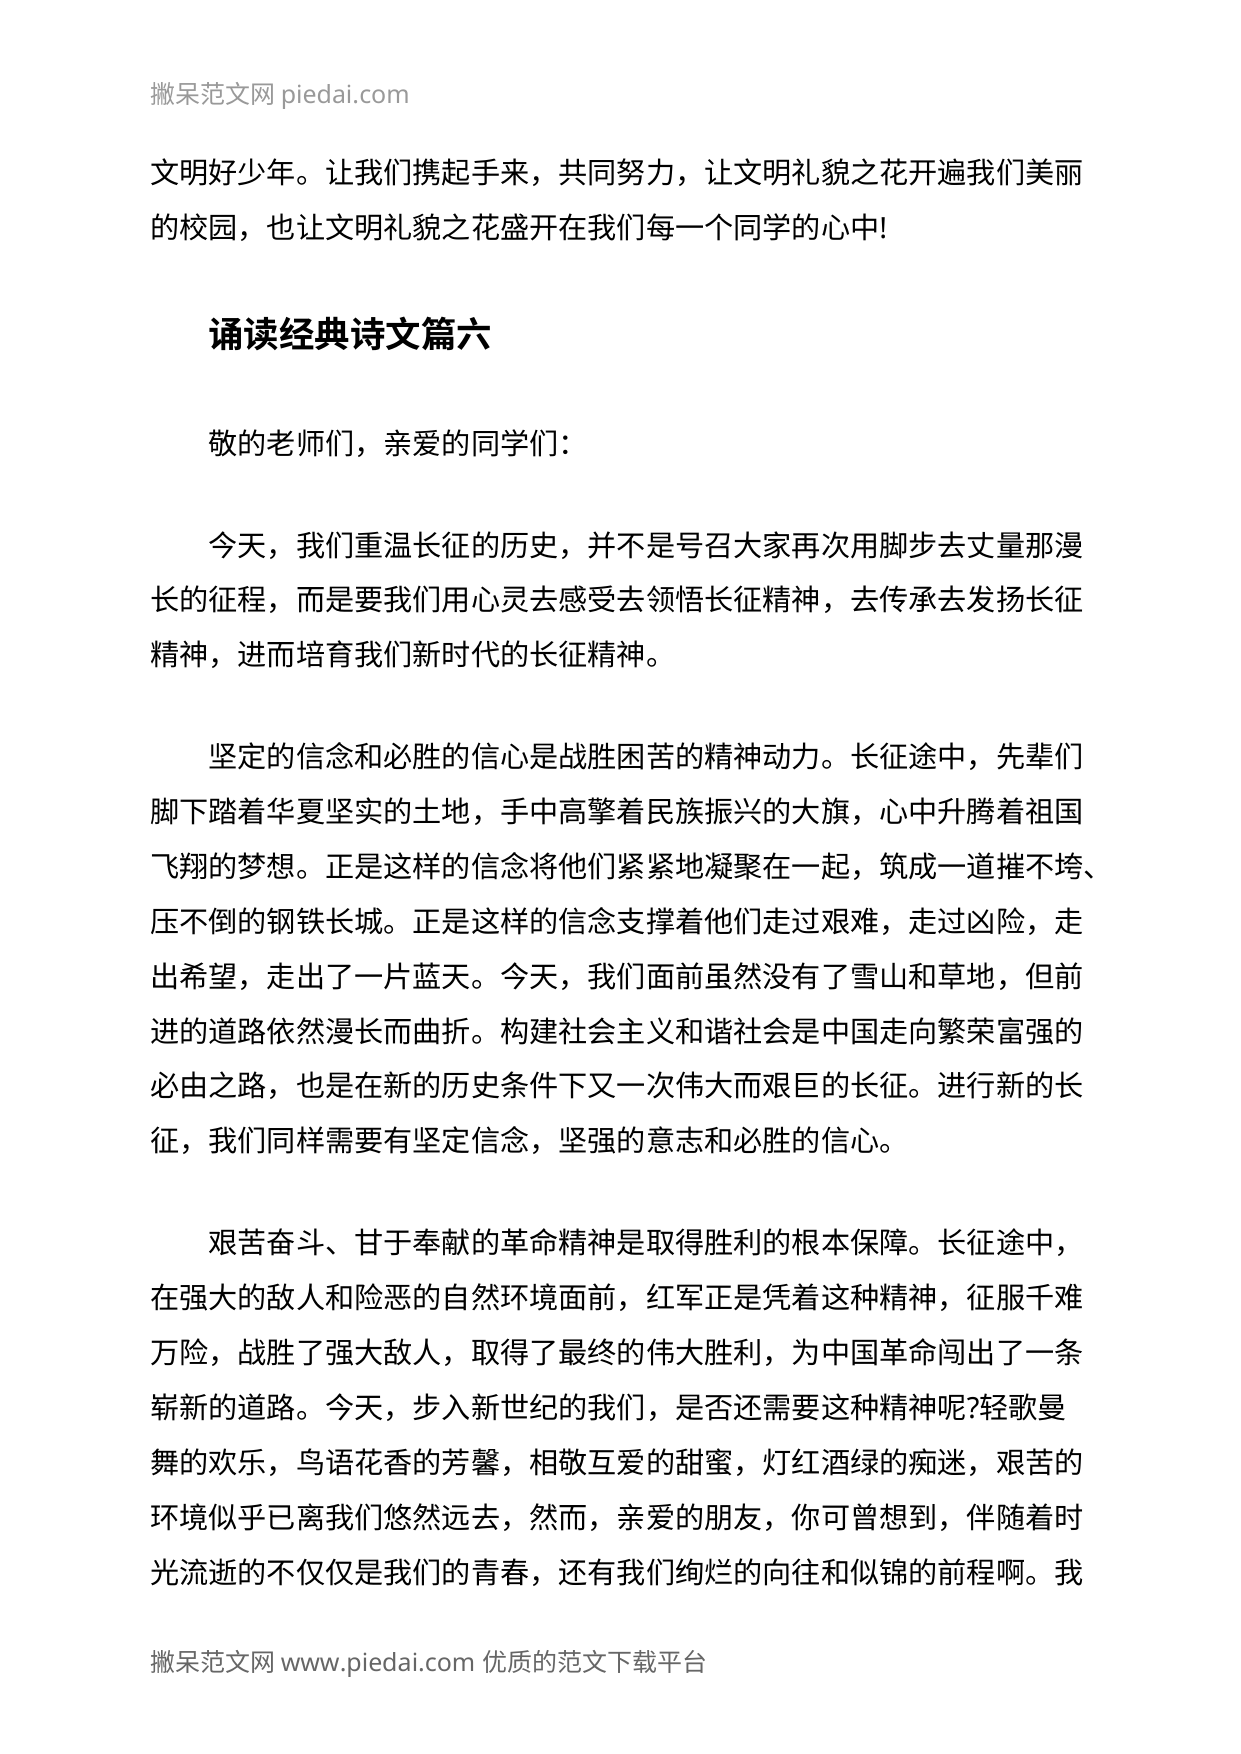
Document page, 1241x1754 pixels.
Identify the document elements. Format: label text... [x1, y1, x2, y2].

text 坚定的信念和必胜的信心是战胜困苦的精神动力。长征途中，先辈们脚下踏着华夏坚实的土地，手中高擎着民族振兴的大旗，心中升腾着祖国飞翔的梦想。正是这样的信念将他们紧紧地凝聚在一起，筑成一道摧不垮、压不倒的钢铁长城。正是这样的信念支撑着他们走过艰难，走过凶险，走出希望，走出了一片蓝天。今天，我们面前虽然没有了雪山和草地，但前进的道路依然漫长而曲折。构建社会主义和谐社会是中国走向繁荣富强的必由之路，也是在新的历史条件下又一次伟大而艰巨的长征。进行新的长征，我们同样需要有坚定信念，坚强的意志和必胜的信心。 [150, 734, 1090, 1160]
text 敬的老师们，亲爱的同学们： [150, 420, 1090, 463]
text 诵读经典诗文篇六 [150, 307, 1090, 358]
text 今天，我们重温长征的历史，并不是号召大家再次用脚步去丈量那漫长的征程，而是要我们用心灵去感受去领悟长征精神，去传承去发扬长征精神，进而培育我们新时代的长征精神。 [150, 522, 1090, 674]
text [150, 150, 1090, 247]
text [150, 1220, 1090, 1591]
